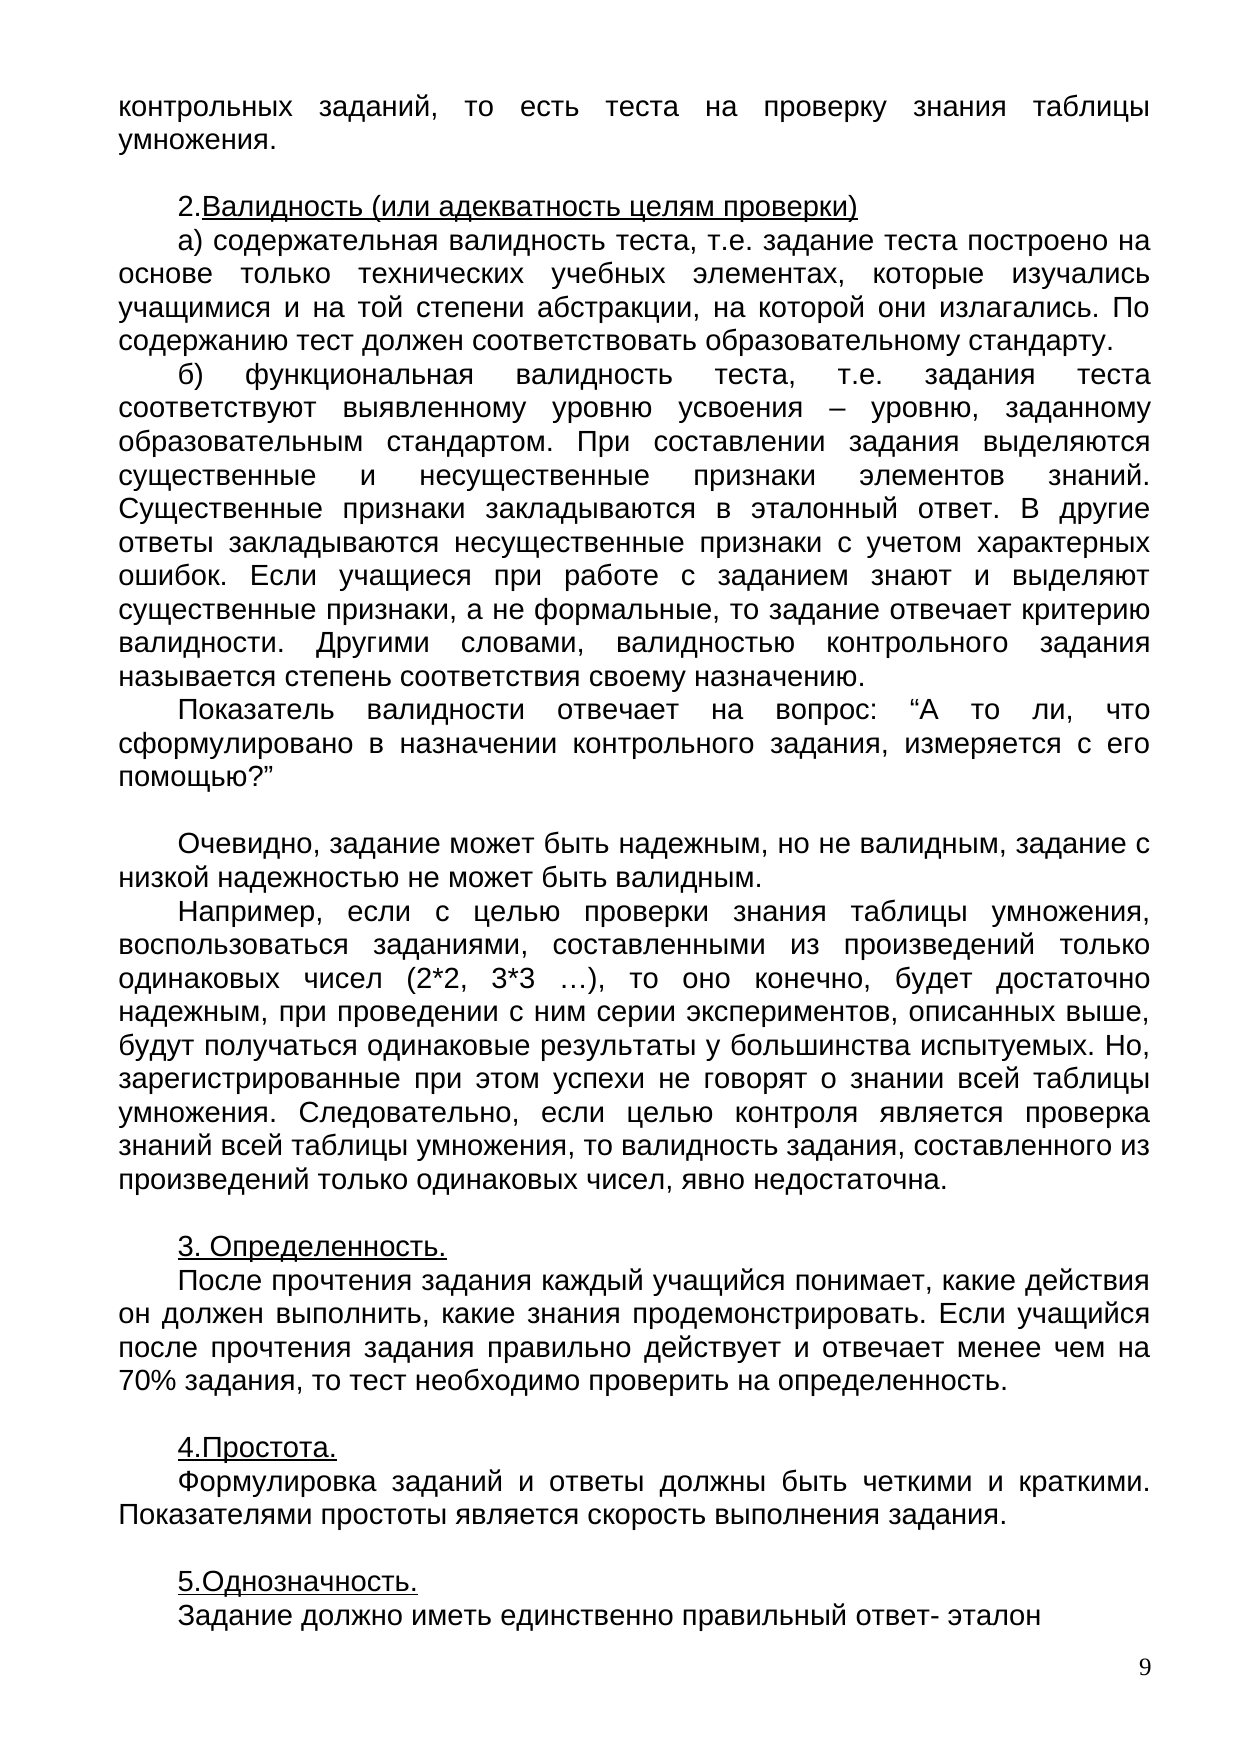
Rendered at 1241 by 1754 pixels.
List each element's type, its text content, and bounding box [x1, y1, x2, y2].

text Очевидно, задание может быть надежным, но не валидным, задание с низкой надежностью не может быть валидным. [118, 827, 1152, 894]
text Показатель валидности отвечает на вопрос: “А то ли, что сформулировано в назначении контрольного задания, измеряется с его помощью?” [118, 692, 1152, 793]
text 3. Определенность. [118, 1229, 1152, 1263]
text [118, 89, 1152, 156]
text Формулировка заданий и ответы должны быть четкими и краткими. Показателями простоты является скорость выполнения задания. [118, 1464, 1152, 1531]
text 5.Однозначность. [118, 1564, 1152, 1598]
text Задание должно иметь единственно правильный ответ- эталон [118, 1598, 1152, 1632]
text б) функциональная валидность теста, т.е. задания теста соответствуют выявленному уровню усвоения – уровню, заданному образовательным стандартом. При составлении задания выделяются существенные и несущественные признаки элементов знаний. Существенные признаки закладываются в эталонный ответ. В другие ответы закладываются несущественные признаки с учетом характерных ошибок. Если учащиеся при работе с заданием знают и выделяют существенные признаки, а не формальные, то задание отвечает критерию валидности. Другими словами, валидностью контрольного задания называется степень соответствия своему назначению. [118, 357, 1152, 692]
text Например, если с целью проверки знания таблицы умножения, воспользоваться заданиями, составленными из произведений только одинаковых чисел (2*2, 3*3 …), то оно конечно, будет достаточно надежным, при проведении с ним серии экспериментов, описанных выше, будут получаться одинаковые результаты у большинства испытуемых. Но, зарегистрированные при этом успехи не говорят о знании всей таблицы умножения. Следовательно, если целью контроля является проверка знаний всей таблицы умножения, то валидность задания, составленного из произведений только одинаковых чисел, явно недостаточна. [118, 894, 1152, 1196]
text а) содержательная валидность теста, т.е. задание теста построено на основе только технических учебных элементах, которые изучались учащимися и на той степени абстракции, на которой они излагались. По содержанию тест должен соответствовать образовательному стандарту. [118, 223, 1152, 357]
text 4.Простота. [118, 1430, 1152, 1464]
text 2.Валидность (или адекватность целям проверки) [118, 189, 1152, 223]
text После прочтения задания каждый учащийся понимает, какие действия он должен выполнить, какие знания продемонстрировать. Если учащийся после прочтения задания правильно действует и отвечает менее чем на 70% задания, то тест необходимо проверить на определенность. [118, 1263, 1152, 1397]
